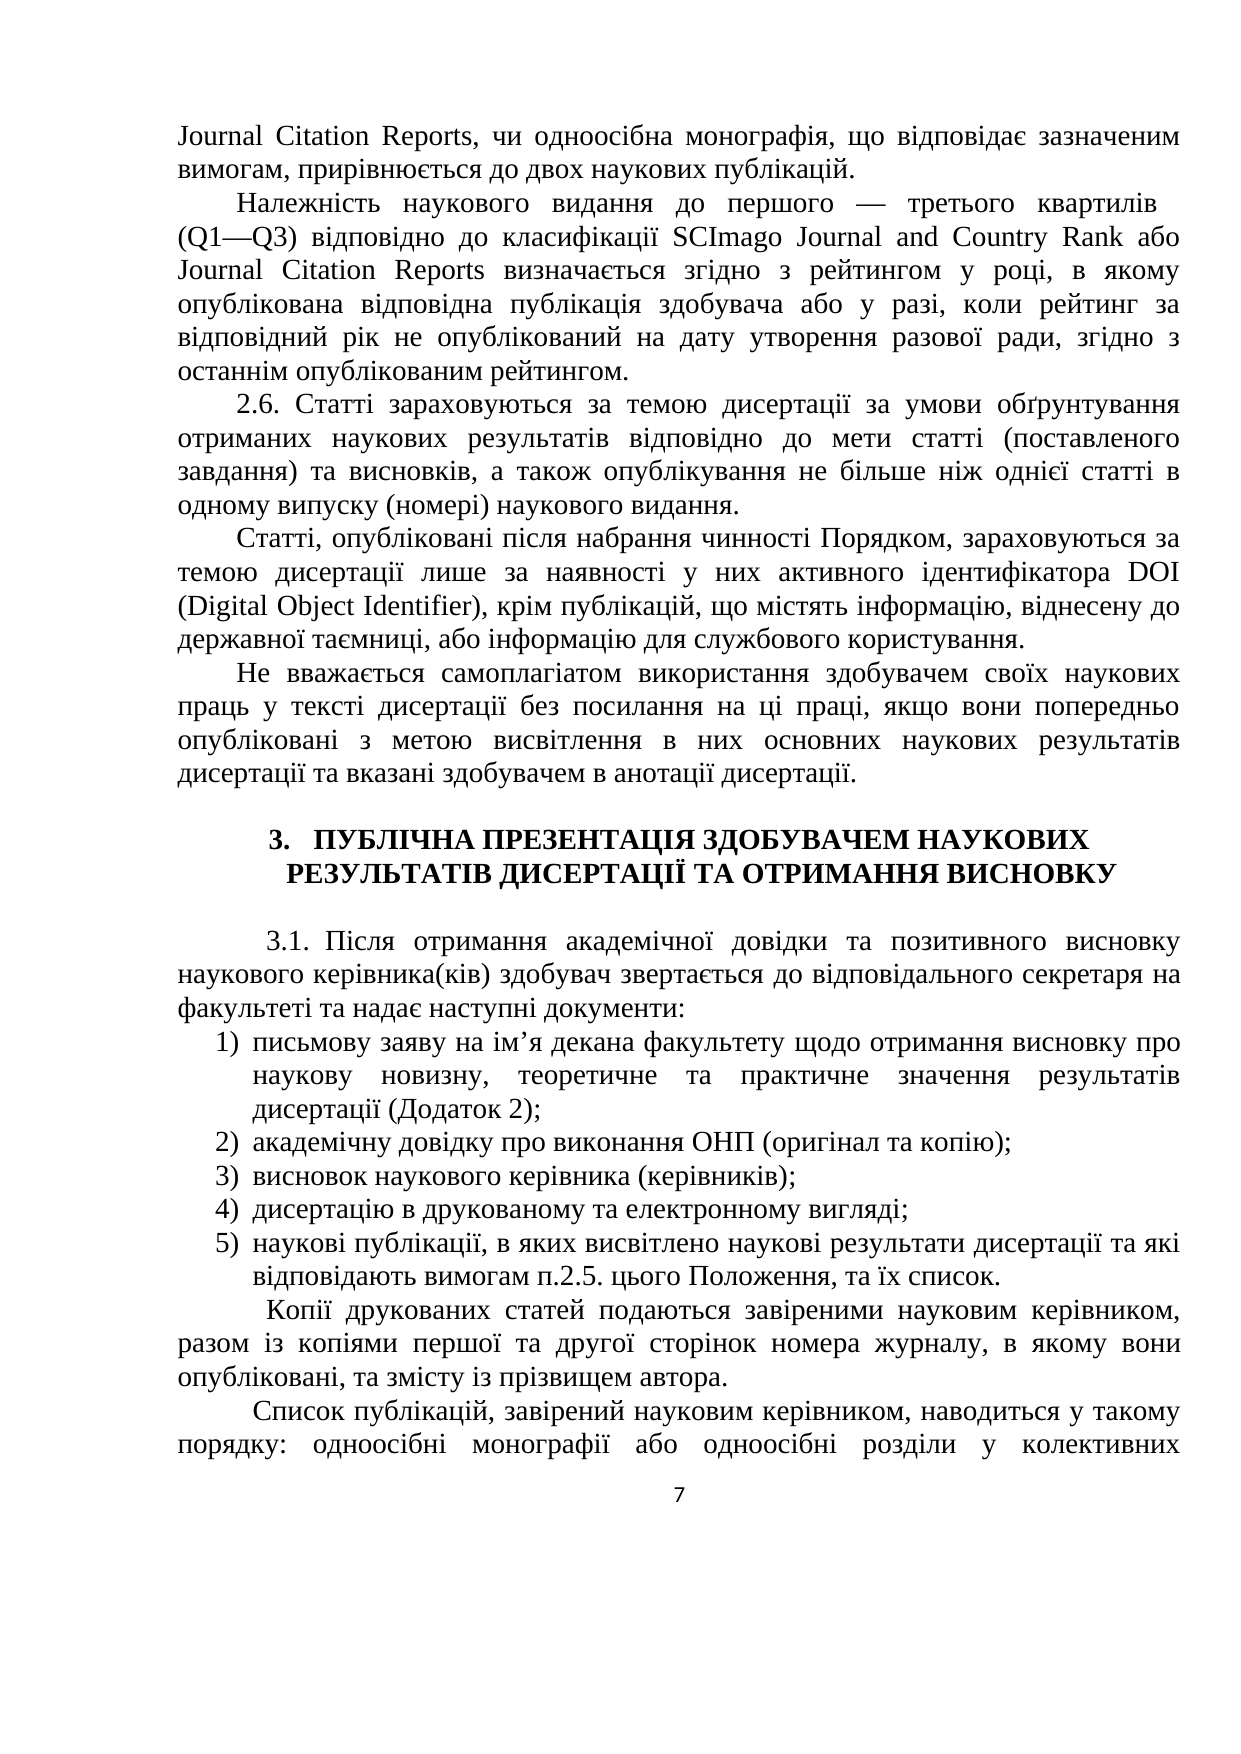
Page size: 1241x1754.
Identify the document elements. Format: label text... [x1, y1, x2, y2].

text 2.6. Статті зараховуються за темою дисертації за умови обґрунтування отриманих наукових результатів відповідно до мети статті (поставленого завдання) та висновків, а також опублікування не більше ніж однієї статті в одному випуску (номері) наукового видання. [177, 386, 1181, 521]
text Копії друкованих статей подаються завіреними науковим керівником, разом із копіями першої та другої сторінок номера журналу, в якому вони опубліковані, та змісту із прізвищем автора. [177, 1292, 1181, 1393]
list ПУБЛІЧНА ПРЕЗЕНТАЦІЯ ЗДОБУВАЧЕМ НАУКОВИХ РЕЗУЛЬТАТІВ ДИСЕРТАЦІЇ ТА ОТРИМАННЯ ВИСНОВКУ [177, 822, 1181, 889]
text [177, 118, 1181, 185]
text Статті, опубліковані після набрання чинності Порядком, зараховуються за темою дисертації лише за наявності у них активного ідентифікатора DOI (Digital Object Identifier), крім публікацій, що містять інформацію, віднесену до державної таємниці, або інформацію для службового користування. [177, 521, 1181, 655]
text Не вважається самоплагіатом використання здобувачем своїх наукових праць у тексті дисертації без посилання на ці праці, якщо вони попередньо опубліковані з метою висвітлення в них основних наукових результатів дисертації та вказані здобувачем в анотації дисертації. [177, 655, 1181, 789]
list дисертацію в друкованому та електронному вигляді; [215, 1191, 1181, 1225]
list Після отримання академічної довідки та позитивного висновку наукового керівника(ків) здобувач звертається до відповідального секретаря на факультеті та надає наступні документи: [177, 923, 1181, 1024]
list наукові публікації, в яких висвітлено наукові результати дисертації та які відповідають вимогам п.2.5. цього Положення, та їх список. [215, 1225, 1181, 1292]
list академічну довідку про виконання ОНП (оригінал та копію); [215, 1124, 1181, 1158]
text Належність наукового видання до першого — третього квартилів (Q1—Q3) відповідно до класифікації SCImago Journal and Country Rank або Journal Citation Reports визначається згідно з рейтингом у році, в якому опублікована відповідна публікація здобувача або у разі, коли рейтинг за відповідний рік не опублікований на дату утворення разової ради, згідно з останнім опублікованим рейтингом. [177, 185, 1181, 386]
list письмову заяву на ім’я декана факультету щодо отримання висновку про наукову новизну, теоретичне та практичне значення результатів дисертації (Додаток 2); [215, 1024, 1181, 1124]
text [177, 1393, 1181, 1460]
list висновок наукового керівника (керівників); [215, 1158, 1181, 1191]
